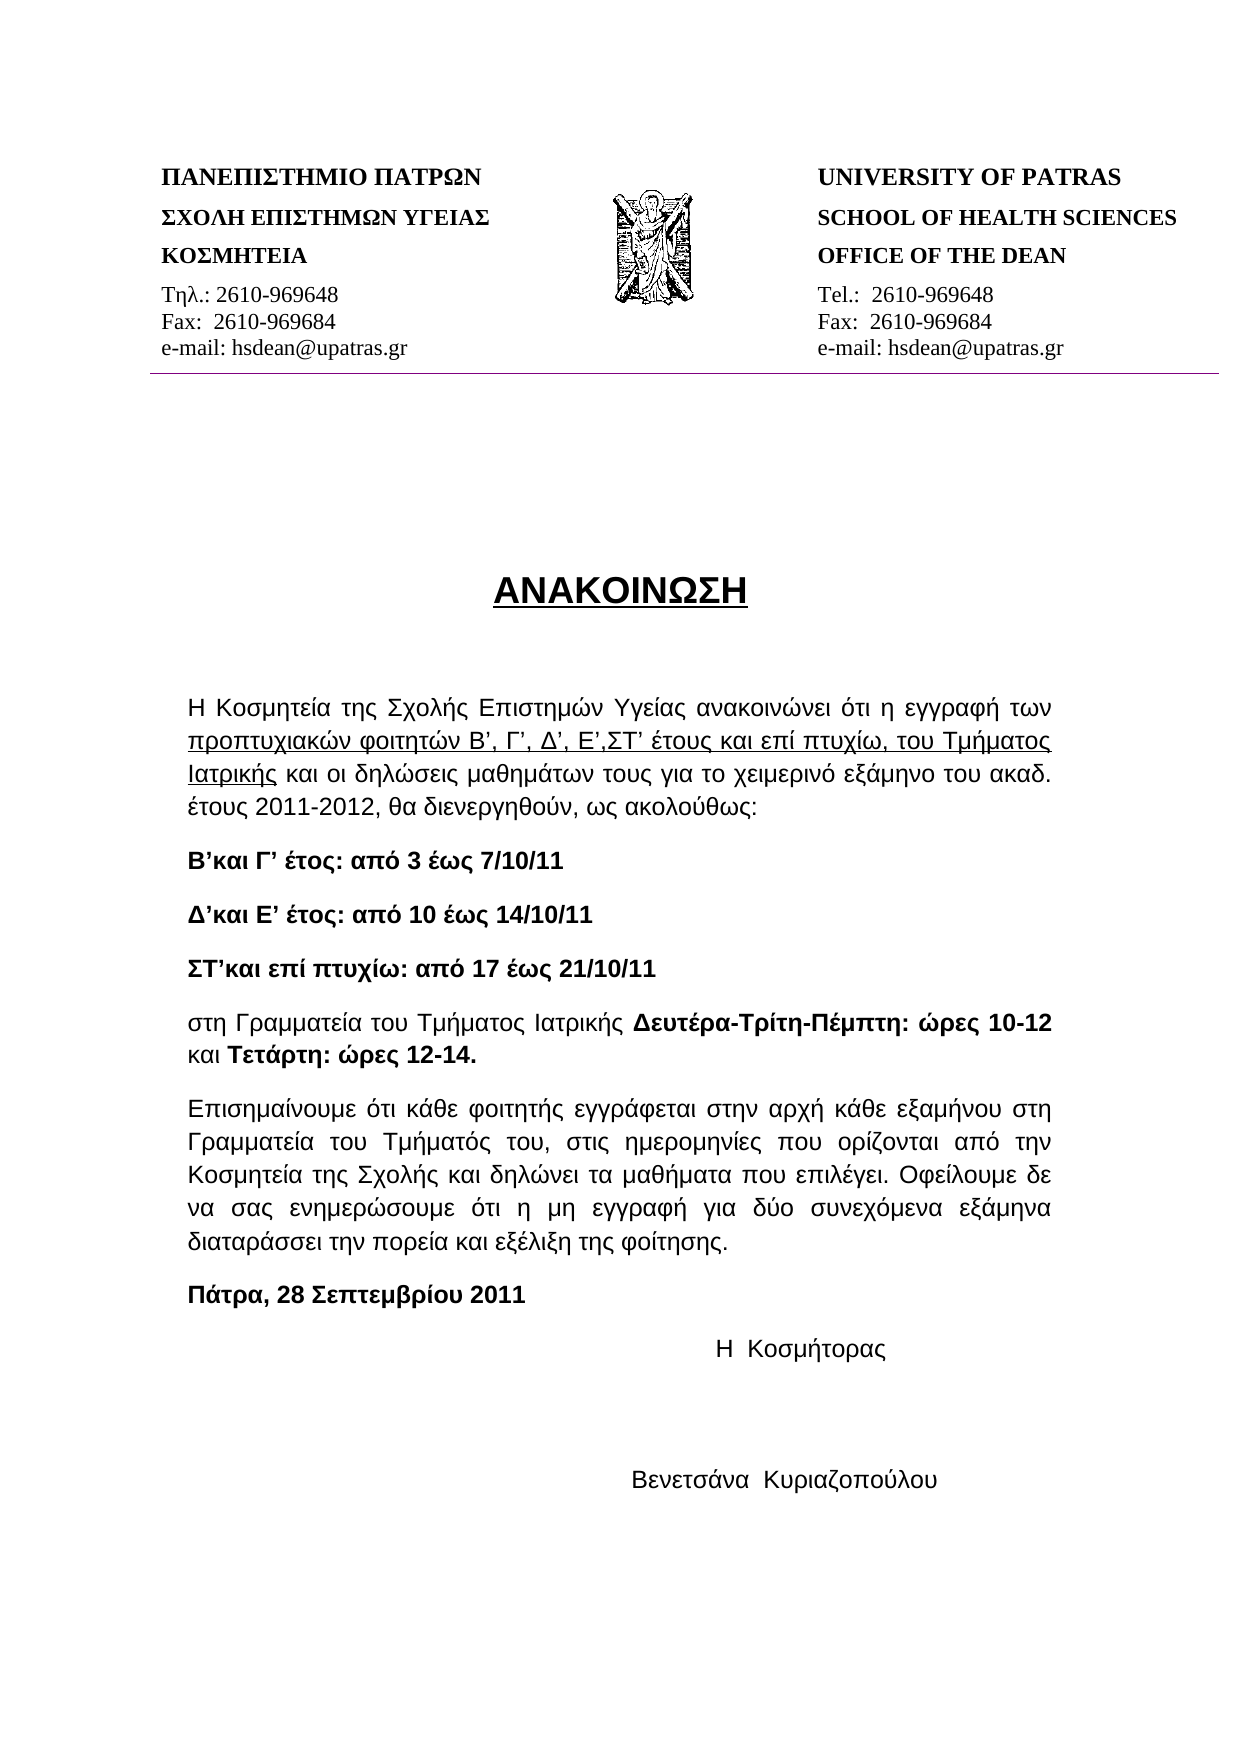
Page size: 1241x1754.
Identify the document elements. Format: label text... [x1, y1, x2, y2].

text Β’και Γ’ έτος: από 3 έως 7/10/11 [187, 846, 1053, 875]
text ΑΝΑΚΟΙΝΩΣΗ [187, 569, 1053, 612]
table_header SCIENCES OFFICE OF THE DEAN Τel.: 2610-969648 Fax: 2610-969684 e-mail: [806, 150, 1219, 373]
text ΣΤ’και επί πτυχίω: από 17 έως 21/10/11 [187, 954, 1053, 982]
text Βενετσάνα Κυριαζοπούλου [187, 1465, 1053, 1493]
table_header ΠΑΝΕΠΙΣΤΗΜΙΟ ΠΑΤΡΩΝ ΣΧΟΛΗ ΕΠΙΣΤΗΜΩΝ ΥΓΕΙΑΣ ΚΟΣΜΗΤΕΙΑ Τηλ.: 2610-969648 Fax: 2610-969684 e-mail: [150, 150, 562, 373]
text στη Γραμματεία του Τμήματος Ιατρικής Δευτέρα-Τρίτη-Πέμπτη: ώρες 10-12 και Τετάρτη: ώρες 12-14. [187, 1007, 1053, 1069]
text H Κοσμήτορας [187, 1334, 1053, 1363]
text Δ’και Ε’ έτος: από 10 έως 14/10/11 [187, 900, 1053, 928]
picture [611, 187, 696, 308]
text Επισημαίνουμε ότι κάθε φοιτητής εγγράφεται στην αρχή κάθε εξαμήνου στη Γραμματεία του Τμήματός του, στις ημερομηνίες που ορίζονται από την Κοσμητεία της Σχολής και δηλώνει τα μαθήματα που επιλέγει. Οφείλουμε δε να σας ενημερώσουμε ότι η μη εγγραφή για δύο συνεχόμενα εξάμηνα διαταράσσει την πορεία και εξέλιξη της φοίτησης. [187, 1094, 1053, 1255]
table_header [563, 150, 806, 373]
text Η Κοσμητεία της Σχολής Επιστημών Υγείας ανακοινώνει ότι η εγγραφή των προπτυχιακών φοιτητών Β’, Γ’, Δ’, Ε’,ΣΤ’ έτους και επί πτυχίω, του Τμήματος Ιατρικής και οι δηλώσεις μαθημάτων τους για το χειμερινό εξάμηνο του ακαδ. έτους 2011-2012, θα διενεργηθούν, ως ακολούθως: [187, 693, 1053, 821]
text Πάτρα, 28 Σεπτεμβρίου 2011 [187, 1280, 1053, 1309]
